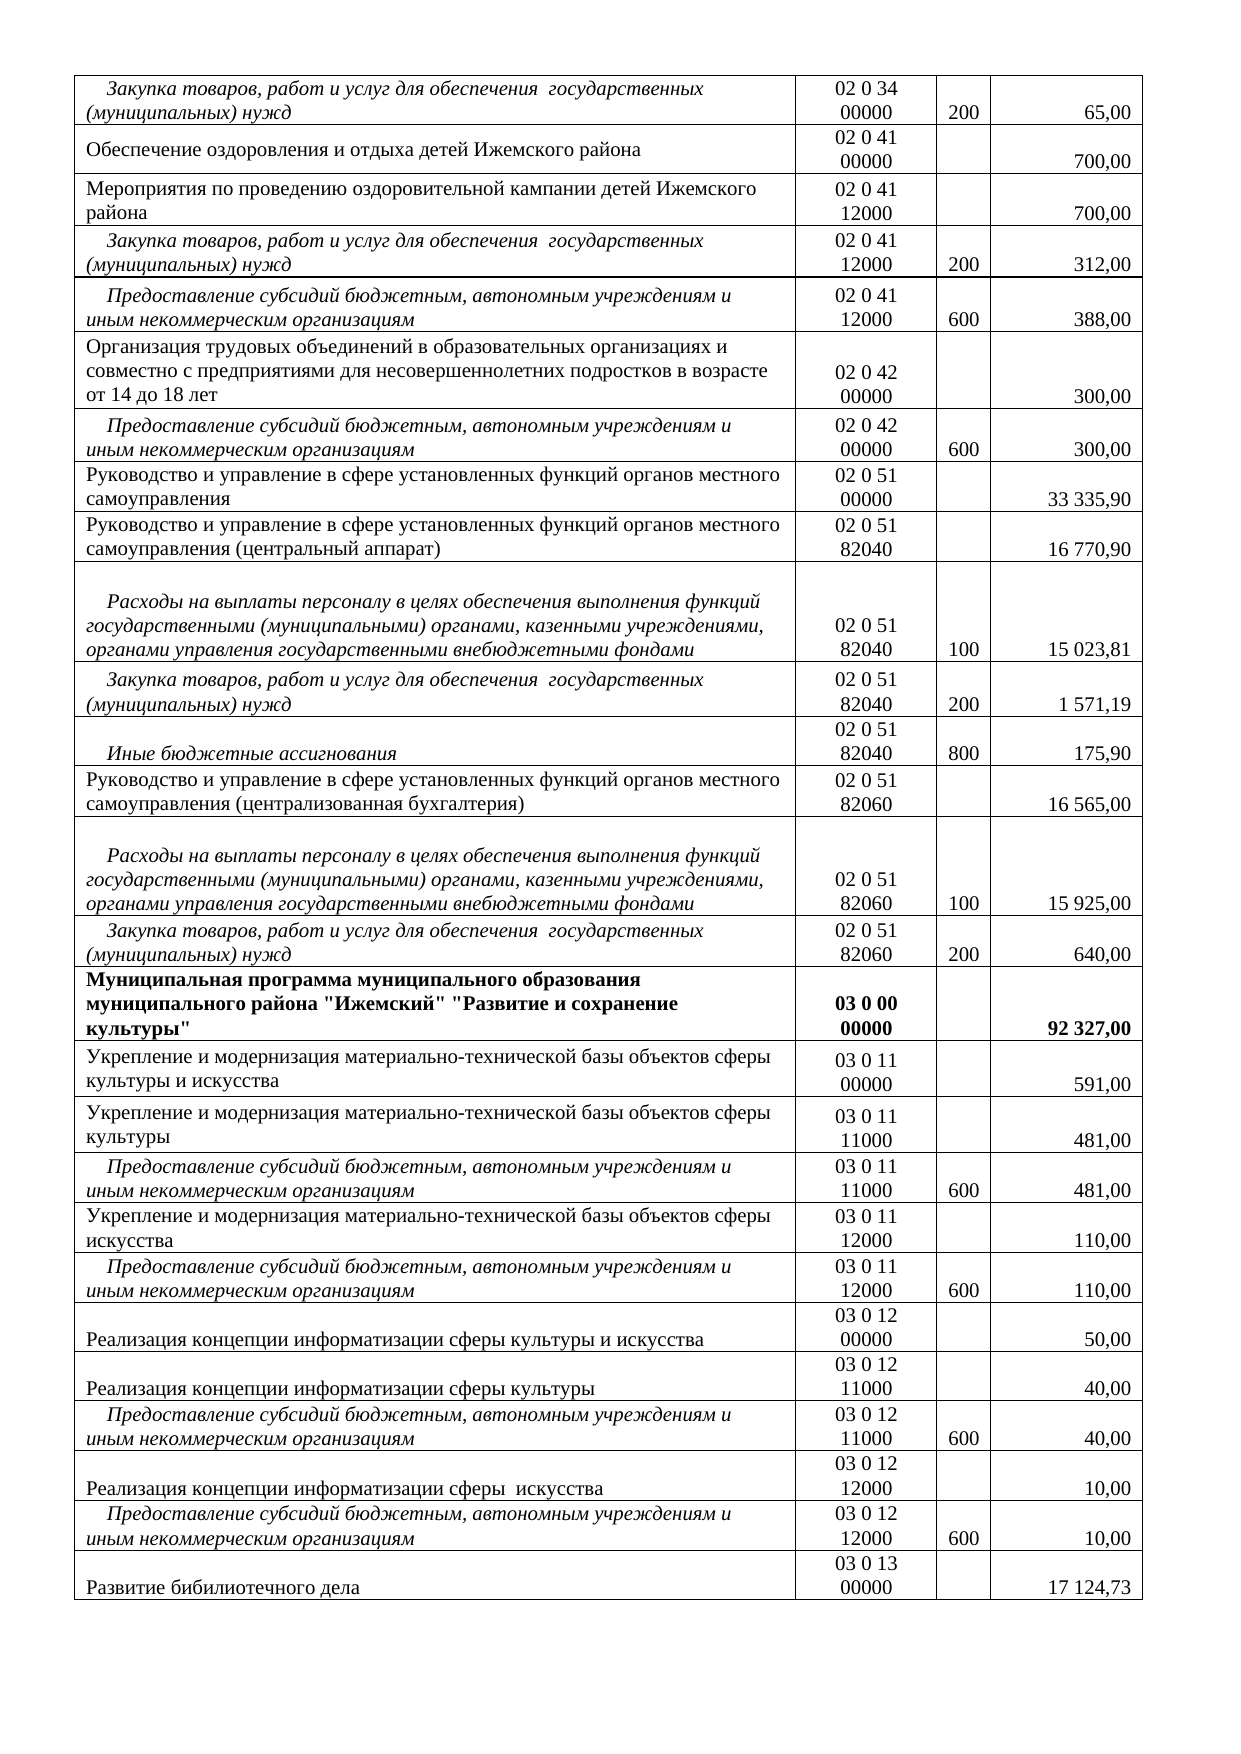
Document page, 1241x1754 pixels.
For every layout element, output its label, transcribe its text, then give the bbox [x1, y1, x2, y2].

table_cell Расходы на выплаты персоналу в целях обеспечения выполнения функций государственными (муниципальными) органами, казенными учреждениями, органами управления государственными внебюджетными фондами [75, 562, 795, 661]
table_cell 03 0 11 00000 [796, 1041, 936, 1096]
table_cell Укрепление и модернизация материально-технической базы объектов сферы культуры и искусства [75, 1041, 795, 1096]
table_cell [937, 462, 990, 511]
table_cell 700,00 [991, 125, 1142, 173]
table_cell 02 0 51 00000 [796, 462, 936, 511]
table_cell Закупка товаров, работ и услуг для обеспечения государственных (муниципальных) нужд [75, 916, 795, 966]
table_cell 02 0 51 82040 [796, 717, 936, 765]
table_cell 200 [937, 226, 990, 276]
table_cell 03 0 13 00000 [796, 1551, 936, 1599]
table_cell 02 0 41 12000 [796, 278, 936, 331]
table_cell 600 [937, 1401, 990, 1450]
table_cell 65,00 [991, 76, 1142, 124]
table_cell 100 [937, 562, 990, 661]
table_cell 02 0 41 12000 [796, 226, 936, 276]
table_cell 03 0 12 12000 [796, 1501, 936, 1549]
table_cell 481,00 [991, 1153, 1142, 1202]
table_cell Руководство и управление в сфере установленных функций органов местного самоуправления (центральный аппарат) [75, 512, 795, 561]
table_cell Закупка товаров, работ и услуг для обеспечения государственных (муниципальных) нужд [75, 226, 795, 276]
table_cell Предоставление субсидий бюджетным, автономным учреждениям и иным некоммерческим организациям [75, 1153, 795, 1202]
table_cell 03 0 11 12000 [796, 1253, 936, 1302]
table_cell 200 [937, 76, 990, 124]
table_cell Обеспечение оздоровления и отдыха детей Ижемского района [75, 125, 795, 173]
table_cell Руководство и управление в сфере установленных функций органов местного самоуправления (централизованная бухгалтерия) [75, 766, 795, 816]
table_cell 640,00 [991, 916, 1142, 966]
table_cell [937, 332, 990, 408]
table_cell 03 0 00 00000 [796, 967, 936, 1039]
table_cell 02 0 51 82060 [796, 817, 936, 915]
table_cell 481,00 [991, 1097, 1142, 1152]
table_cell Укрепление и модернизация материально-технической базы объектов сферы культуры [75, 1097, 795, 1152]
table_cell 02 0 34 00000 [796, 76, 936, 124]
table_cell 02 0 42 00000 [796, 332, 936, 408]
table_cell 15 925,00 [991, 817, 1142, 915]
table_cell 600 [937, 409, 990, 461]
table_cell Предоставление субсидий бюджетным, автономным учреждениям и иным некоммерческим организациям [75, 1401, 795, 1450]
table_cell Муниципальная программа муниципального образования муниципального района "Ижемский" "Развитие и сохранение культуры" [75, 967, 795, 1039]
table_cell 03 0 11 11000 [796, 1097, 936, 1152]
table_cell 15 023,81 [991, 562, 1142, 661]
table_cell 300,00 [991, 409, 1142, 461]
table_cell 02 0 51 82040 [796, 662, 936, 716]
table_cell Реализация концепции информатизации сферы культуры и искусства [75, 1303, 795, 1351]
table_cell Закупка товаров, работ и услуг для обеспечения государственных (муниципальных) нужд [75, 662, 795, 716]
table_cell 388,00 [991, 278, 1142, 331]
table_cell 200 [937, 662, 990, 716]
table_cell 02 0 41 12000 [796, 174, 936, 225]
table_cell Предоставление субсидий бюджетным, автономным учреждениям и иным некоммерческим организациям [75, 278, 795, 331]
table_cell 600 [937, 278, 990, 331]
table_cell 03 0 12 12000 [796, 1451, 936, 1499]
table_cell [937, 1451, 990, 1499]
table_cell Руководство и управление в сфере установленных функций органов местного самоуправления [75, 462, 795, 511]
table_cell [75, 1501, 795, 1549]
table_cell 17 124,73 [991, 1551, 1142, 1599]
table_cell [937, 1041, 990, 1096]
table_cell Развитие бибилиотечного дела [75, 1551, 795, 1599]
table_cell 110,00 [991, 1203, 1142, 1252]
table_cell 02 0 51 82060 [796, 916, 936, 966]
table_cell 02 0 42 00000 [796, 409, 936, 461]
table_cell Иные бюджетные ассигнования [75, 717, 795, 765]
table_cell 03 0 12 11000 [796, 1401, 936, 1450]
table_cell 50,00 [991, 1303, 1142, 1351]
table_cell [937, 967, 990, 1039]
table_cell 100 [937, 817, 990, 915]
table_cell 312,00 [991, 226, 1142, 276]
table_cell 92 327,00 [991, 967, 1142, 1039]
table_cell 03 0 11 12000 [796, 1203, 936, 1252]
table_cell [937, 1551, 990, 1599]
table_cell 600 [937, 1501, 990, 1549]
table_cell 110,00 [991, 1253, 1142, 1302]
table_cell Реализация концепции информатизации сферы культуры [75, 1352, 795, 1400]
table_cell Закупка товаров, работ и услуг для обеспечения государственных (муниципальных) нужд [75, 76, 795, 124]
table_cell 02 0 41 00000 [796, 125, 936, 173]
table_cell 700,00 [991, 174, 1142, 225]
table_cell [937, 512, 990, 561]
table_cell [937, 1352, 990, 1400]
table_cell 10,00 [991, 1451, 1142, 1499]
table_cell 300,00 [991, 332, 1142, 408]
table_cell [937, 1203, 990, 1252]
table_cell 200 [937, 916, 990, 966]
table_cell 02 0 51 82040 [796, 512, 936, 561]
table_cell [937, 1303, 990, 1351]
table_cell 02 0 51 82060 [796, 766, 936, 816]
table_cell 40,00 [991, 1401, 1142, 1450]
table_cell [937, 1097, 990, 1152]
table_cell 600 [937, 1253, 990, 1302]
table_cell Предоставление субсидий бюджетным, автономным учреждениям и иным некоммерческим организациям [75, 1253, 795, 1302]
table_cell 16 565,00 [991, 766, 1142, 816]
table_cell Организация трудовых объединений в образовательных организациях и совместно с предприятиями для несовершеннолетних подростков в возрасте от 14 до 18 лет [75, 332, 795, 408]
table_cell 40,00 [991, 1352, 1142, 1400]
table_cell 10,00 [991, 1501, 1142, 1549]
table_cell [937, 766, 990, 816]
table_cell [937, 174, 990, 225]
table_cell 1 571,19 [991, 662, 1142, 716]
table_cell 03 0 12 11000 [796, 1352, 936, 1400]
table_cell 03 0 12 00000 [796, 1303, 936, 1351]
table_cell 33 335,90 [991, 462, 1142, 511]
table_cell 175,90 [991, 717, 1142, 765]
table_cell [937, 125, 990, 173]
table_cell Реализация концепции информатизации сферы искусства [75, 1451, 795, 1499]
table_cell 591,00 [991, 1041, 1142, 1096]
table_cell Укрепление и модернизация материально-технической базы объектов сферы искусства [75, 1203, 795, 1252]
table_cell Расходы на выплаты персоналу в целях обеспечения выполнения функций государственными (муниципальными) органами, казенными учреждениями, органами управления государственными внебюджетными фондами [75, 817, 795, 915]
table_cell Предоставление субсидий бюджетным, автономным учреждениям и иным некоммерческим организациям [75, 409, 795, 461]
table_cell Мероприятия по проведению оздоровительной кампании детей Ижемского района [75, 174, 795, 225]
table_cell 03 0 11 11000 [796, 1153, 936, 1202]
table_cell 800 [937, 717, 990, 765]
table_cell 02 0 51 82040 [796, 562, 936, 661]
table_cell 600 [937, 1153, 990, 1202]
table_cell 16 770,90 [991, 512, 1142, 561]
